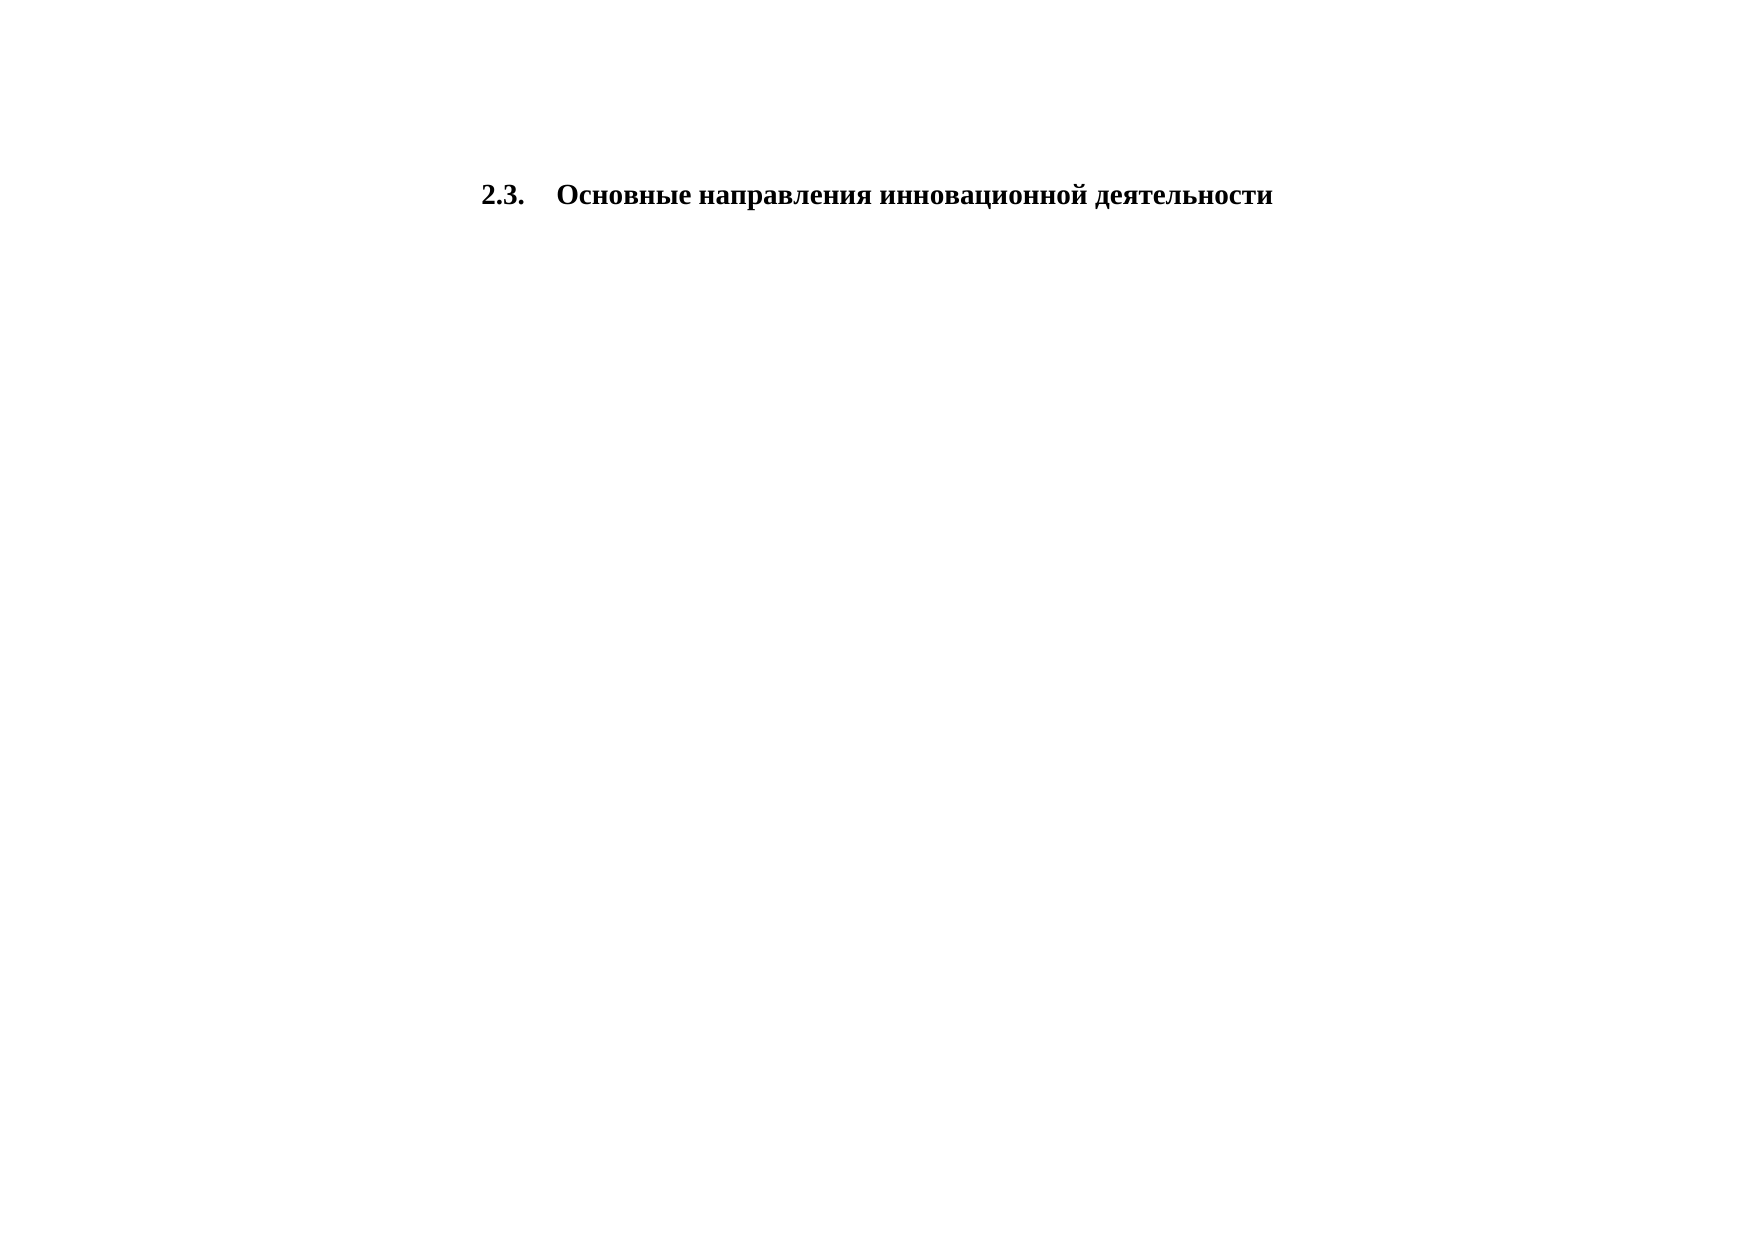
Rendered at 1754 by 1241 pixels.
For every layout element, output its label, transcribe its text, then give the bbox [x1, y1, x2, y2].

list Основные направления инновационной деятельности [118, 177, 1636, 211]
